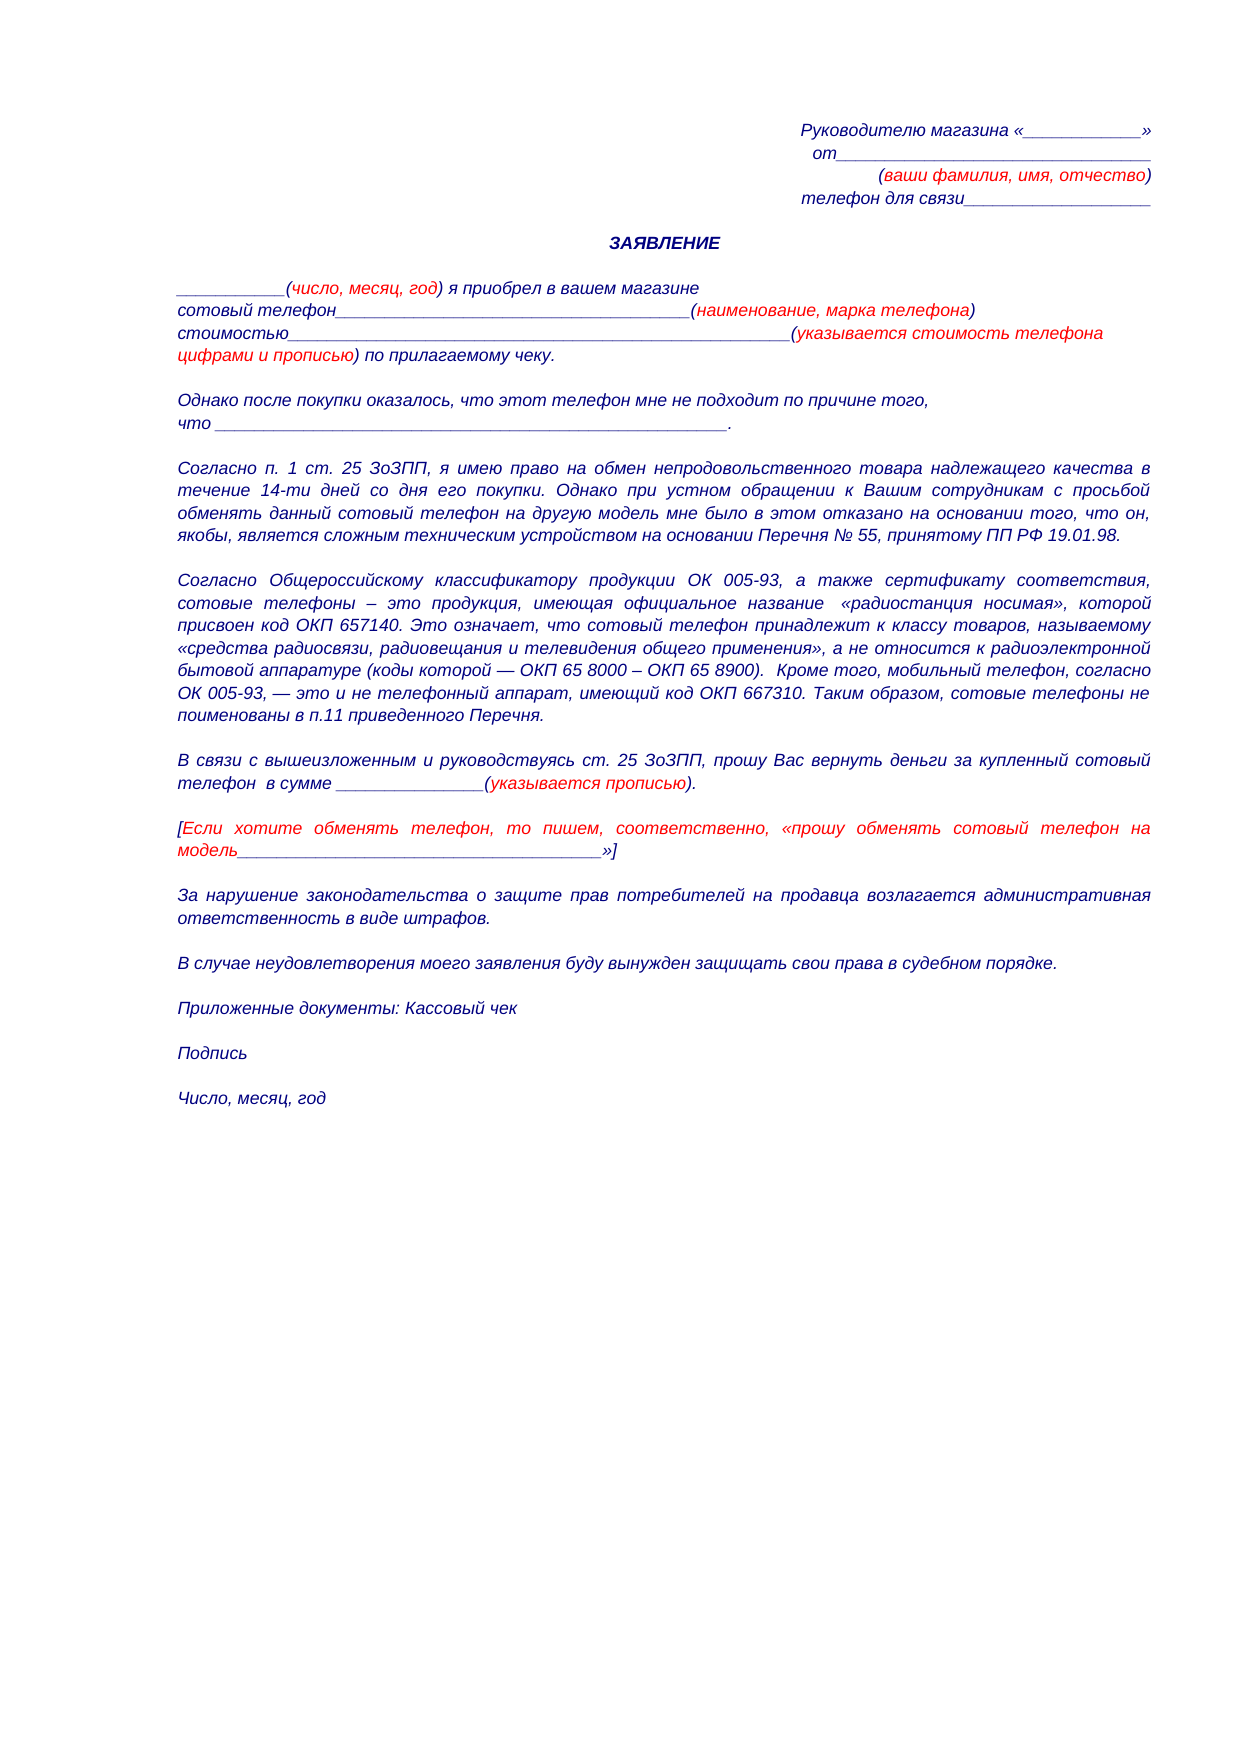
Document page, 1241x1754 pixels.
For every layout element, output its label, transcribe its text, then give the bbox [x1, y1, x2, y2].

text Согласно Общероссийскому классификатору продукции ОК 005-93, а также сертификату соответствия, сотовые телефоны – это продукция, имеющая официальное название «радиостанция носимая», которой присвоен код ОКП 657140. Это означает, что сотовый телефон принадлежит к классу товаров, называемому «средства радиосвязи, радиовещания и телевидения общего применения», а не относится к радиоэлектронной бытовой аппаратуре (коды которой — ОКП 65 8000 – ОКП 65 8900). Кроме того, мобильный телефон, согласно ОК 005-93, — это и не телефонный аппарат, имеющий код ОКП 667310. Таким образом, сотовые телефоны не поименованы в п.11 приведенного Перечня. [177, 568, 1152, 726]
text ЗАЯВЛЕНИЕ [177, 231, 1152, 253]
text от________________________________ [177, 141, 1152, 163]
text В случае неудовлетворения моего заявления буду вынужден защищать свои права в судебном порядке. [177, 951, 1152, 973]
text [Если хотите обменять телефон, то пишем, соответственно, «прошу обменять сотовый телефон на модель_____________________________________»] [177, 816, 1152, 861]
text Согласно п. 1 ст. 25 ЗоЗПП, я имею право на обмен непродовольственного товара надлежащего качества в течение 14-ти дней со дня его покупки. Однако при устном обращении к Вашим сотрудникам с просьбой обменять данный сотовый телефон на другую модель мне было в этом отказано на основании того, что он, якобы, является сложным техническим устройством на основании Перечня № 55, принятому ПП РФ 19.01.98. [177, 456, 1152, 546]
text За нарушение законодательства о защите прав потребителей на продавца возлагается административная ответственность в виде штрафов. [177, 883, 1152, 928]
text Однако после покупки оказалось, что этот телефон мне не подходит по причине того, что ____________________________________________________. [177, 388, 1152, 433]
text (ваши фамилия, имя, отчество) [177, 163, 1152, 186]
text В связи с вышеизложенным и руководствуясь ст. 25 ЗоЗПП, прошу Вас вернуть деньги за купленный сотовый телефон в сумме _______________(указывается прописью). [177, 748, 1152, 793]
text Число, месяц, год [177, 1086, 1152, 1108]
text Подпись [177, 1041, 1152, 1063]
text Приложенные документы: Кассовый чек [177, 996, 1152, 1018]
text телефон для связи___________________ [177, 186, 1152, 208]
text Руководителю магазина «____________» [177, 118, 1152, 141]
text ___________(число, месяц, год) я приобрел в вашем магазине сотовый телефон____________________________________(наименование, марка телефона) стоимостью___________________________________________________(указывается стоимость телефона цифрами и прописью) по прилагаемому чеку. [177, 276, 1152, 366]
